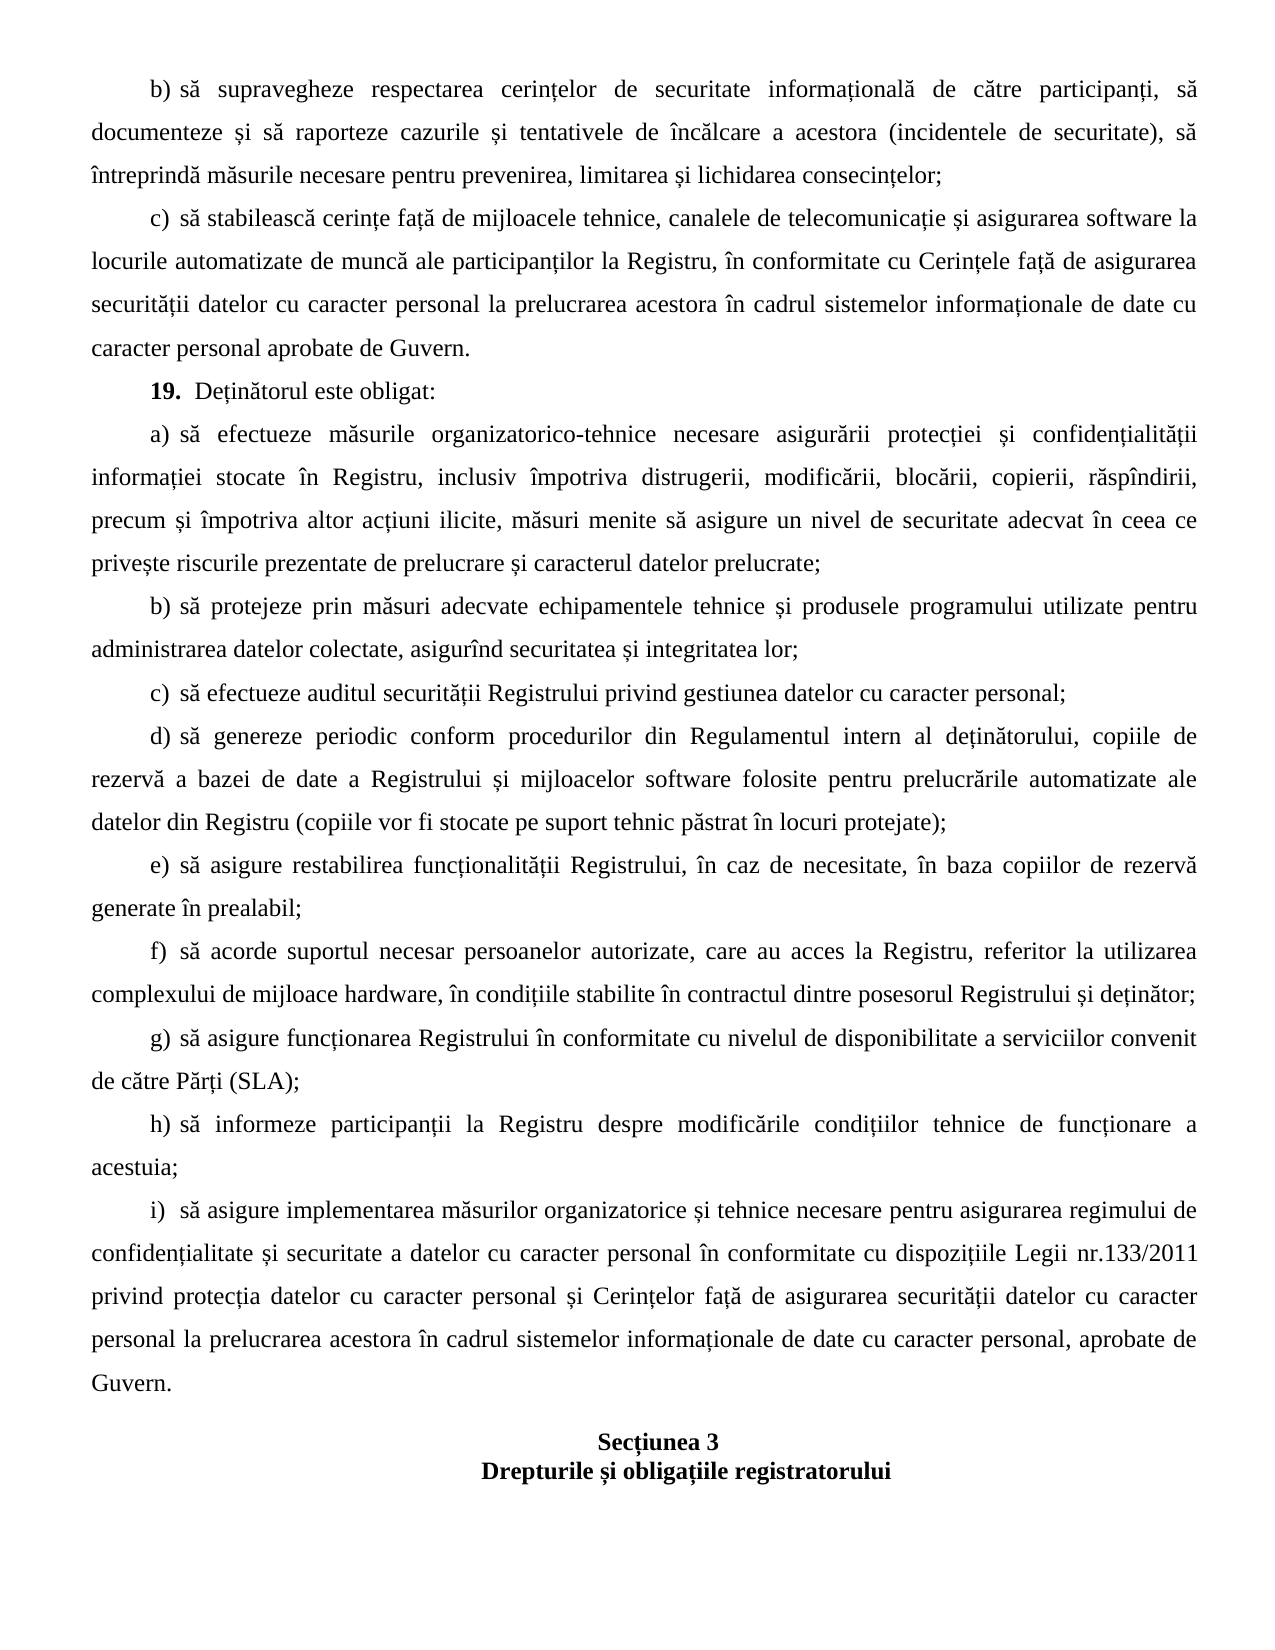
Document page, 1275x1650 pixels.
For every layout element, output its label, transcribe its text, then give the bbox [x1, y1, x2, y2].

list să efectueze măsurile organizatorico-tehnice necesare asigurării protecției și confidențialității informației stocate în Registru, inclusiv împotriva distrugerii, modificării, blocării, copierii, răspîndirii, precum și împotriva altor acțiuni ilicite, măsuri menite să asigure un nivel de securitate adecvat în ceea ce privește riscurile prezentate de prelucrare și caracterul datelor prelucrate; [91, 419, 1198, 577]
list să protejeze prin măsuri adecvate echipamentele tehnice și produsele programului utilizate pentru administrarea datelor colectate, asigurînd securitatea și integritatea lor; [91, 591, 1198, 663]
text Drepturile și obligațiile registratorului [150, 1456, 1167, 1485]
list să efectueze auditul securității Registrului privind gestiunea datelor cu caracter personal; [91, 678, 1198, 706]
list să asigure implementarea măsurilor organizatorice și tehnice necesare pentru asigurarea regimului de confidențialitate și securitate a datelor cu caracter personal în conformitate cu dispozițiile Legii nr.133/2011 privind protecția datelor cu caracter personal și Cerințelor față de asigurarea securității datelor cu caracter personal la prelucrarea acestora în cadrul sistemelor informaționale de date cu caracter personal, aprobate de Guvern. [91, 1195, 1198, 1396]
list să asigure funcționarea Registrului în conformitate cu nivelul de disponibilitate a serviciilor convenit de către Părți (SLA); [91, 1023, 1198, 1094]
list să asigure restabilirea funcționalității Registrului, în caz de necesitate, în baza copiilor de rezervă generate în prealabil; [91, 850, 1198, 922]
list Deținătorul este obligat: [150, 376, 1167, 404]
list să supravegheze respectarea cerințelor de securitate informațională de către participanți, să documenteze și să raporteze cazurile și tentativele de încălcare a acestora (incidentele de securitate), să întreprindă măsurile necesare pentru prevenirea, limitarea și lichidarea consecințelor; [91, 74, 1198, 189]
list să acorde suportul necesar persoanelor autorizate, care au acces la Registru, referitor la utilizarea complexului de mijloace hardware, în condițiile stabilite în contractul dintre posesorul Registrului și deținător; [91, 936, 1198, 1008]
list să genereze periodic conform procedurilor din Regulamentul intern al deținătorului, copiile de rezervă a bazei de date a Registrului și mijloacelor software folosite pentru prelucrările automatizate ale datelor din Registru (copiile vor fi stocate pe suport tehnic păstrat în locuri protejate); [91, 721, 1198, 836]
list să stabilească cerințe față de mijloacele tehnice, canalele de telecomunicație și asigurarea software la locurile automatizate de muncă ale participanților la Registru, în conformitate cu Cerințele față de asigurarea securității datelor cu caracter personal la prelucrarea acestora în cadrul sistemelor informaționale de date cu caracter personal aprobate de Guvern. [91, 203, 1198, 361]
text Secțiunea 3 [150, 1427, 1167, 1456]
list să informeze participanții la Registru despre modificările condițiilor tehnice de funcționare a acestuia; [91, 1109, 1198, 1181]
